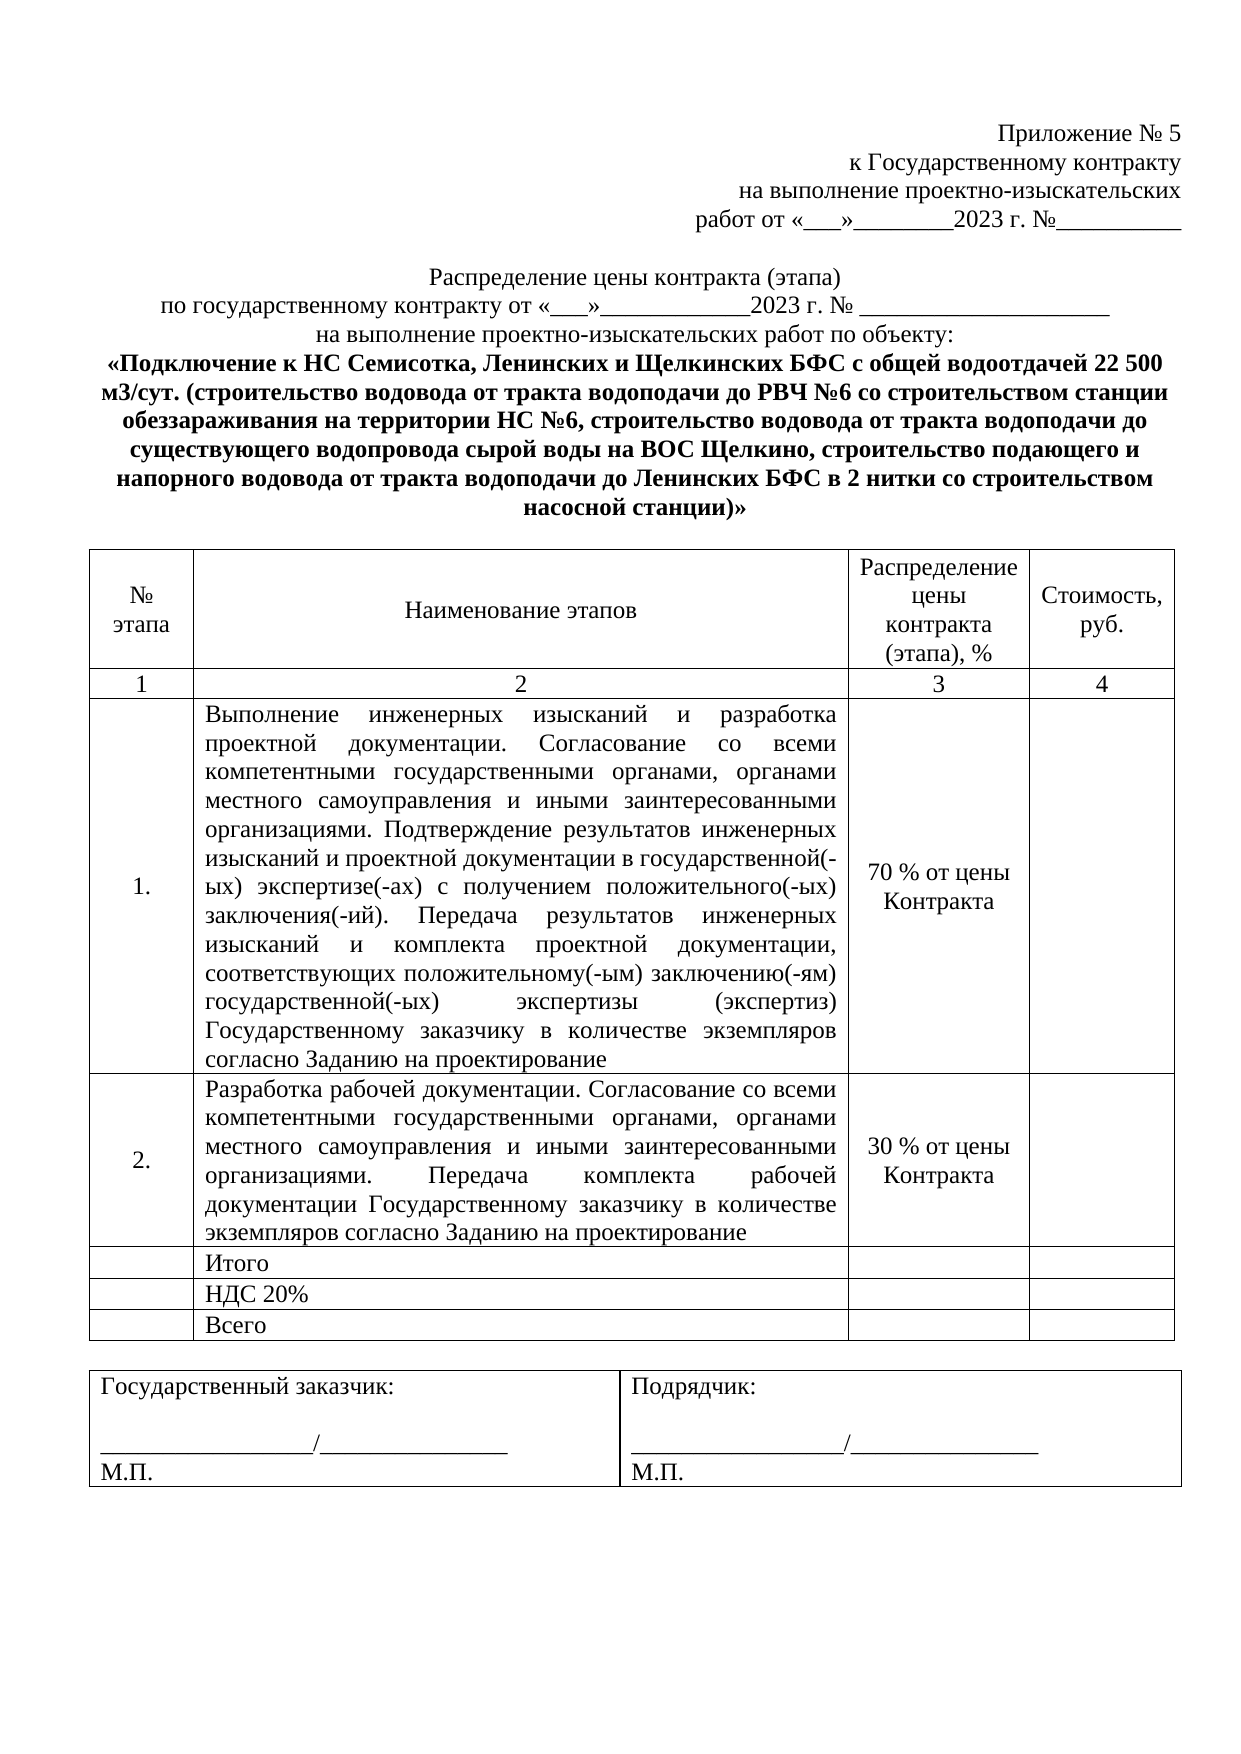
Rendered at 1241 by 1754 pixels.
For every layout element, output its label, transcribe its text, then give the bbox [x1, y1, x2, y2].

table_cell 2. [90, 1074, 193, 1246]
table_cell 3 [849, 669, 1029, 698]
table_cell [1030, 1074, 1174, 1246]
text Распределение цены контракта (этапа) [89, 262, 1181, 291]
text работ от «___»________2023 г. №__________ [576, 204, 1181, 233]
table_cell [849, 1310, 1029, 1340]
text на выполнение проектно-изыскательских [576, 176, 1181, 204]
table_cell [1030, 699, 1174, 1073]
table_cell [90, 1279, 193, 1309]
table_cell Всего [194, 1310, 848, 1340]
table_header Подрядчик: _________________/_______________ М.П. [621, 1371, 1181, 1486]
table_cell [849, 1279, 1029, 1309]
table_cell [849, 1247, 1029, 1277]
table_cell [90, 1247, 193, 1277]
text на выполнение проектно-изыскательских работ по объекту: [89, 319, 1181, 348]
table_cell [1030, 1279, 1174, 1309]
table_cell Итого [194, 1247, 848, 1277]
table_cell [90, 1310, 193, 1340]
table_cell 70 % от цены Контракта [849, 699, 1029, 1073]
table_cell 2 [194, 669, 848, 698]
table_cell Разработка рабочей документации. Согласование со всеми компетентными государственными органами, органами местного самоуправления и иными заинтересованными организациями. Передача комплекта рабочей документации Государственному заказчику в количестве экземпляров согласно Заданию на проектирование [194, 1074, 848, 1246]
table_cell 1. [90, 699, 193, 1073]
table_cell [1030, 1247, 1174, 1277]
table_header Государственный заказчик: _________________/_______________ М.П. [90, 1371, 619, 1486]
text по государственному контракту от «___»____________2023 г. № ____________________ [89, 291, 1181, 319]
table_cell 30 % от цены Контракта [849, 1074, 1029, 1246]
text «Подключение к НС Семисотка, Ленинских и Щелкинских БФС с общей водоотдачей 22 500 м3/сут. (строительство водовода от тракта водоподачи до РВЧ №6 со строительством станции обеззараживания на территории НС №6, строительство водовода от тракта водоподачи до существующего водопровода сырой воды на ВОС Щелкино, строительство подающего и напорного водовода от тракта водоподачи до Ленинских БФС в 2 нитки со строительством насосной станции)» [89, 348, 1181, 521]
text Приложение № 5 [89, 118, 1181, 147]
table_cell Выполнение инженерных изысканий и разработка проектной документации. Согласование со всеми компетентными государственными органами, органами местного самоуправления и иными заинтересованными организациями. Подтверждение результатов инженерных изысканий и проектной документации в государственной(-ых) экспертизе(-ах) с получением положительного(-ых) заключения(-ий). Передача результатов инженерных изысканий и комплекта проектной документации, соответствующих положительному(-ым) заключению(-ям) государственной(-ых) экспертизы (экспертиз) Государственному заказчику в количестве экземпляров согласно Заданию на проектирование [194, 699, 848, 1073]
table_header Распределение цены контракта (этапа), % [849, 550, 1029, 668]
table_header Наименование этапов [194, 550, 848, 668]
table_cell [1030, 1310, 1174, 1340]
table_header № этапа [90, 550, 193, 668]
table_header Стоимость, руб. [1030, 550, 1174, 668]
text к Государственному контракту [576, 147, 1181, 176]
table_cell 4 [1030, 669, 1174, 698]
table_cell НДС 20% [194, 1279, 848, 1309]
table_cell 1 [90, 669, 193, 698]
